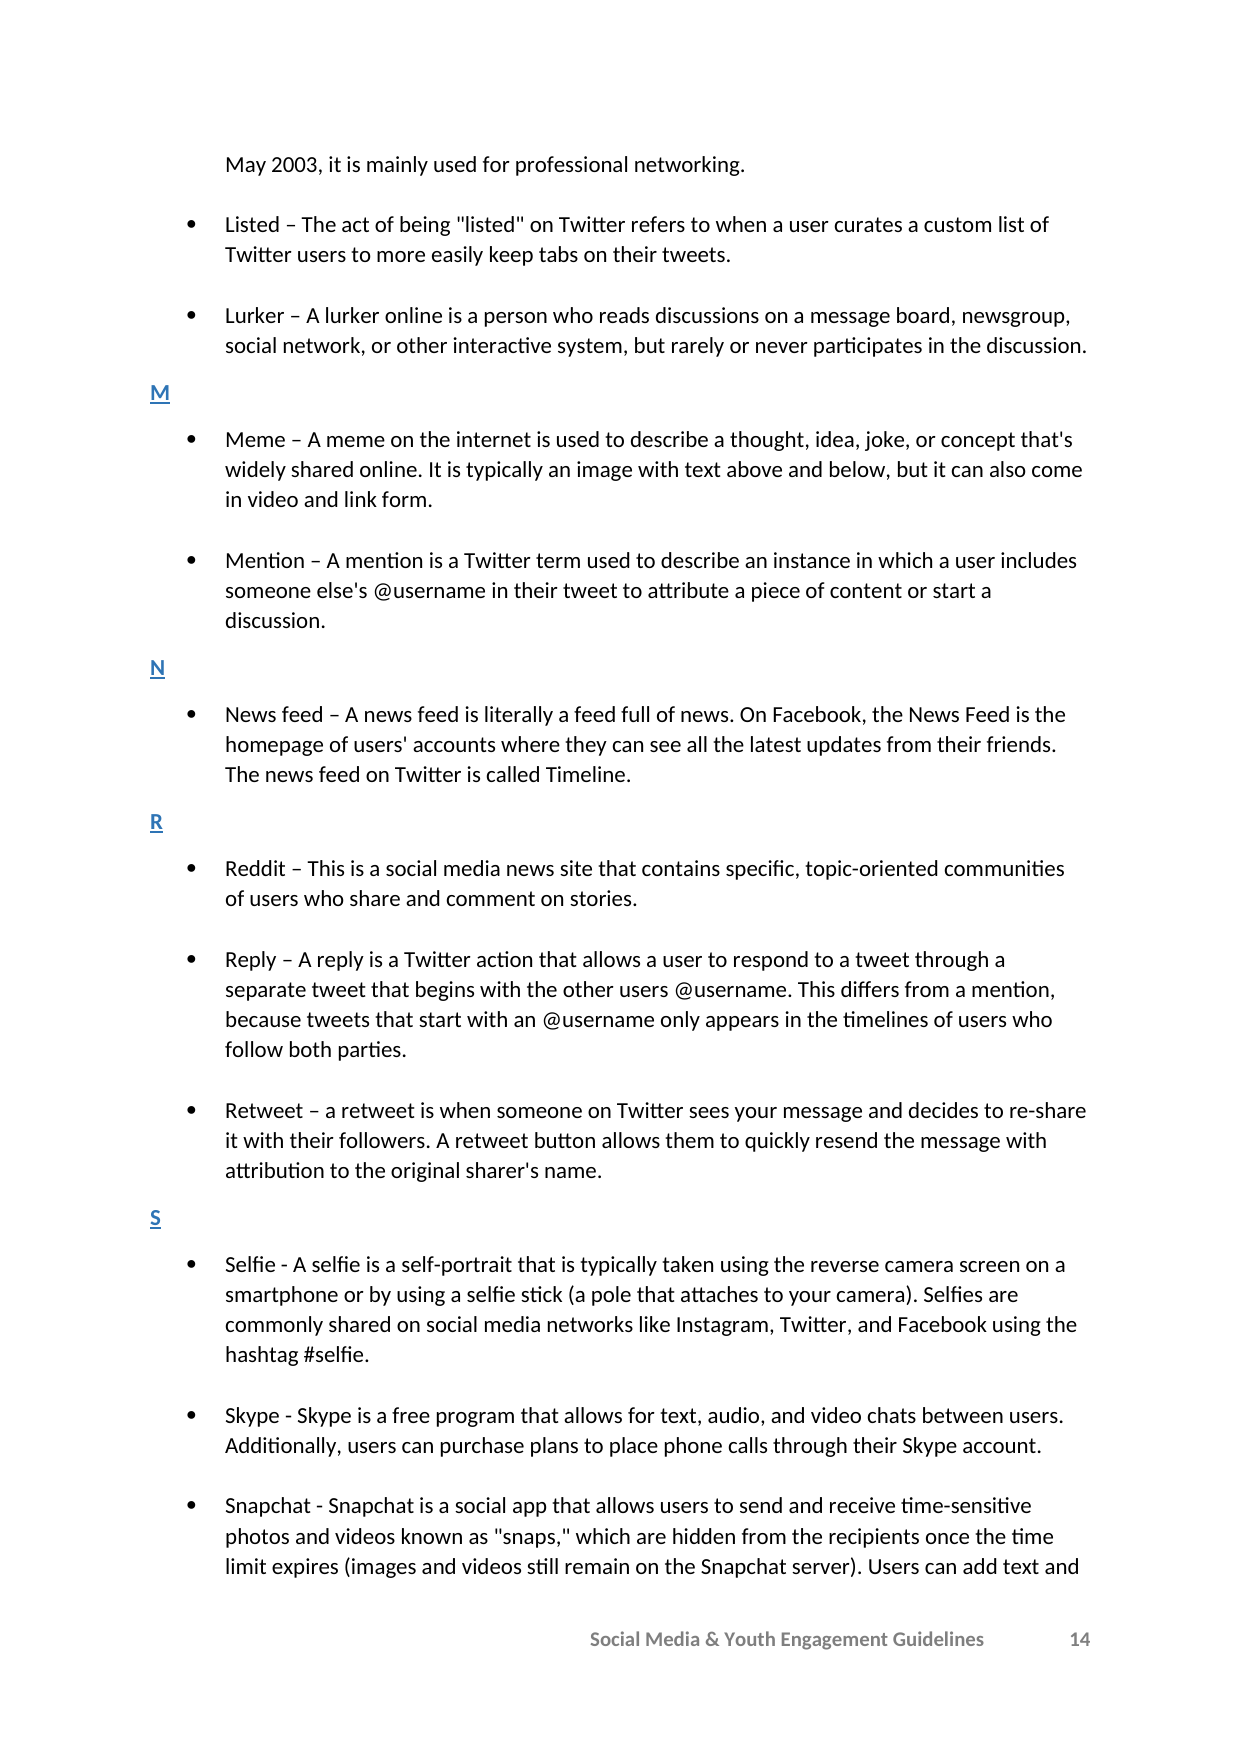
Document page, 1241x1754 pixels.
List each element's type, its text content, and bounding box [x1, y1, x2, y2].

list Lurker – A lurker online is a person who reads discussions on a message board, newsgroup, social network, or other interactive system, but rarely or never participates in the discussion. [187, 301, 1090, 359]
list Meme – A meme on the internet is used to describe a thought, idea, joke, or concept that's widely shared online. It is typically an image with text above and below, but it can also come in video and link form. [187, 425, 1090, 544]
text S [150, 1203, 1090, 1231]
text M [150, 378, 1090, 406]
list Listed – The act of being "listed" on Twitter refers to when a user curates a custom list of Twitter users to more easily keep tabs on their tweets. [187, 210, 1090, 299]
list Selfie - A selfie is a self-portrait that is typically taken using the reverse camera screen on a smartphone or by using a selfie stick (a pole that attaches to your camera). Selfies are commonly shared on social media networks like Instagram, Twitter, and Facebook using the hashtag #selfie. [187, 1250, 1090, 1399]
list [187, 150, 1090, 208]
list Skype - Skype is a free program that allows for text, audio, and video chats between users. Additionally, users can purchase plans to place phone calls through their Skype account. [187, 1401, 1090, 1489]
list Reddit – This is a social media news site that contains specific, topic-oriented communities of users who share and comment on stories. [187, 854, 1090, 943]
list Reply – A reply is a Twitter action that allows a user to respond to a tweet through a separate tweet that begins with the other users @username. This differs from a mention, because tweets that start with an @username only appears in the timelines of users who follow both parties. [187, 945, 1090, 1094]
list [187, 1492, 1090, 1580]
list Mention – A mention is a Twitter term used to describe an instance in which a user includes someone else's @username in their tweet to attribute a piece of content or start a discussion. [187, 546, 1090, 634]
list Retweet – a retweet is when someone on Twitter sees your message and decides to re-share it with their followers. A retweet button allows them to quickly resend the message with attribution to the original sharer's name. [187, 1096, 1090, 1184]
list News feed – A news feed is literally a feed full of news. On Facebook, the News Feed is the homepage of users' accounts where they can see all the latest updates from their friends. The news feed on Twitter is called Timeline. [187, 700, 1090, 788]
text R [150, 807, 1090, 835]
text N [150, 653, 1090, 681]
